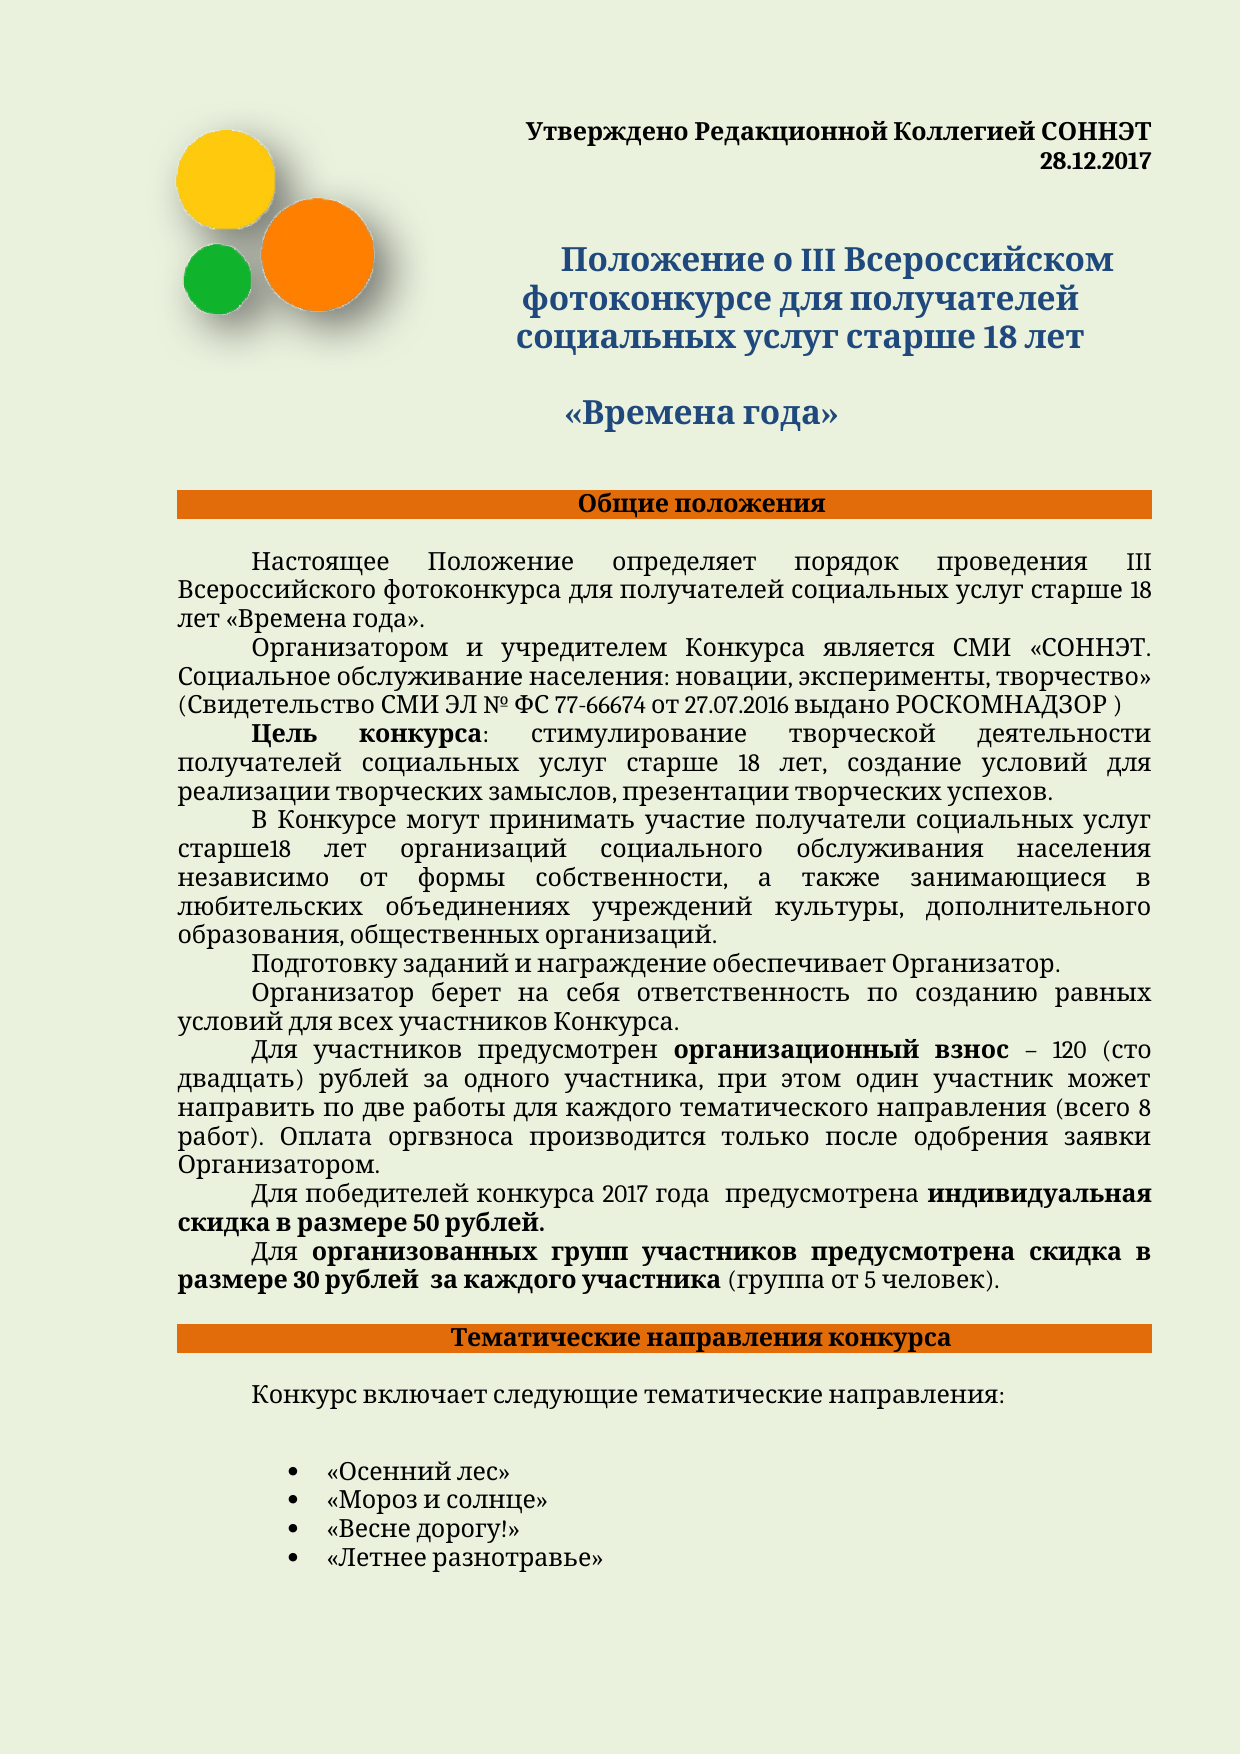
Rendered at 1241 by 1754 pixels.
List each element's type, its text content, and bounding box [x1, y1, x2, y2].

picture [145, 118, 393, 328]
subtitle «Времена года» [177, 394, 1152, 433]
text Организатор берет на себя ответственность по созданию равных условий для всех участников Конкурса. [177, 979, 1152, 1036]
list «Весне дорогу!» [288, 1515, 1152, 1544]
text Для участников предусмотрен организационный взнос – 120 (сто двадцать) рублей за одного участника, при этом один участник может направить по две работы для каждого тематического направления (всего 8 работ). Оплата оргвзноса производится только после одобрения заявки Организатором. [177, 1036, 1152, 1180]
text Утверждено Редакционной Коллегией СОННЭТ 28.12.2017 [428, 118, 1152, 176]
text Организатором и учредителем Конкурса является СМИ «СОННЭТ. Социальное обслуживание населения: новации, эксперименты, творчество» (Свидетельство СМИ ЭЛ № ФС 77-66674 от 27.07.2016 выдано РОСКОМНАДЗОР ) [177, 634, 1152, 720]
list «Летнее разнотравье» [288, 1544, 1152, 1573]
list «Осенний лес» [288, 1458, 1152, 1486]
text Общие положения [177, 490, 1152, 519]
text Настоящее Положение определяет порядок проведения III Всероссийского фотоконкурса для получателей социальных услуг старше 18 лет «Времена года». [177, 548, 1152, 634]
text Тематические направления конкурса [177, 1324, 1152, 1353]
subtitle Положение о III Всероссийском фотоконкурсе для получателей социальных услуг старше 18 лет [429, 242, 1152, 357]
text В Конкурсе могут принимать участие получатели социальных услуг старше18 лет организаций социального обслуживания населения независимо от формы собственности, а также занимающиеся в любительских объединениях учреждений культуры, дополнительного образования, общественных организаций. [177, 806, 1152, 950]
text Конкурс включает следующие тематические направления: [177, 1381, 1152, 1410]
text Для организованных групп участников предусмотрена скидка в размере 30 рублей за каждого участника (группа от 5 человек). [177, 1238, 1152, 1295]
list «Мороз и солнце» [288, 1486, 1152, 1515]
text Цель конкурса: стимулирование творческой деятельности получателей социальных услуг старше 18 лет, создание условий для реализации творческих замыслов, презентации творческих успехов. [177, 720, 1152, 806]
text Для победителей конкурса 2017 года предусмотрена индивидуальная скидка в размере 50 рублей. [177, 1180, 1152, 1238]
text Подготовку заданий и награждение обеспечивает Организатор. [177, 950, 1152, 979]
